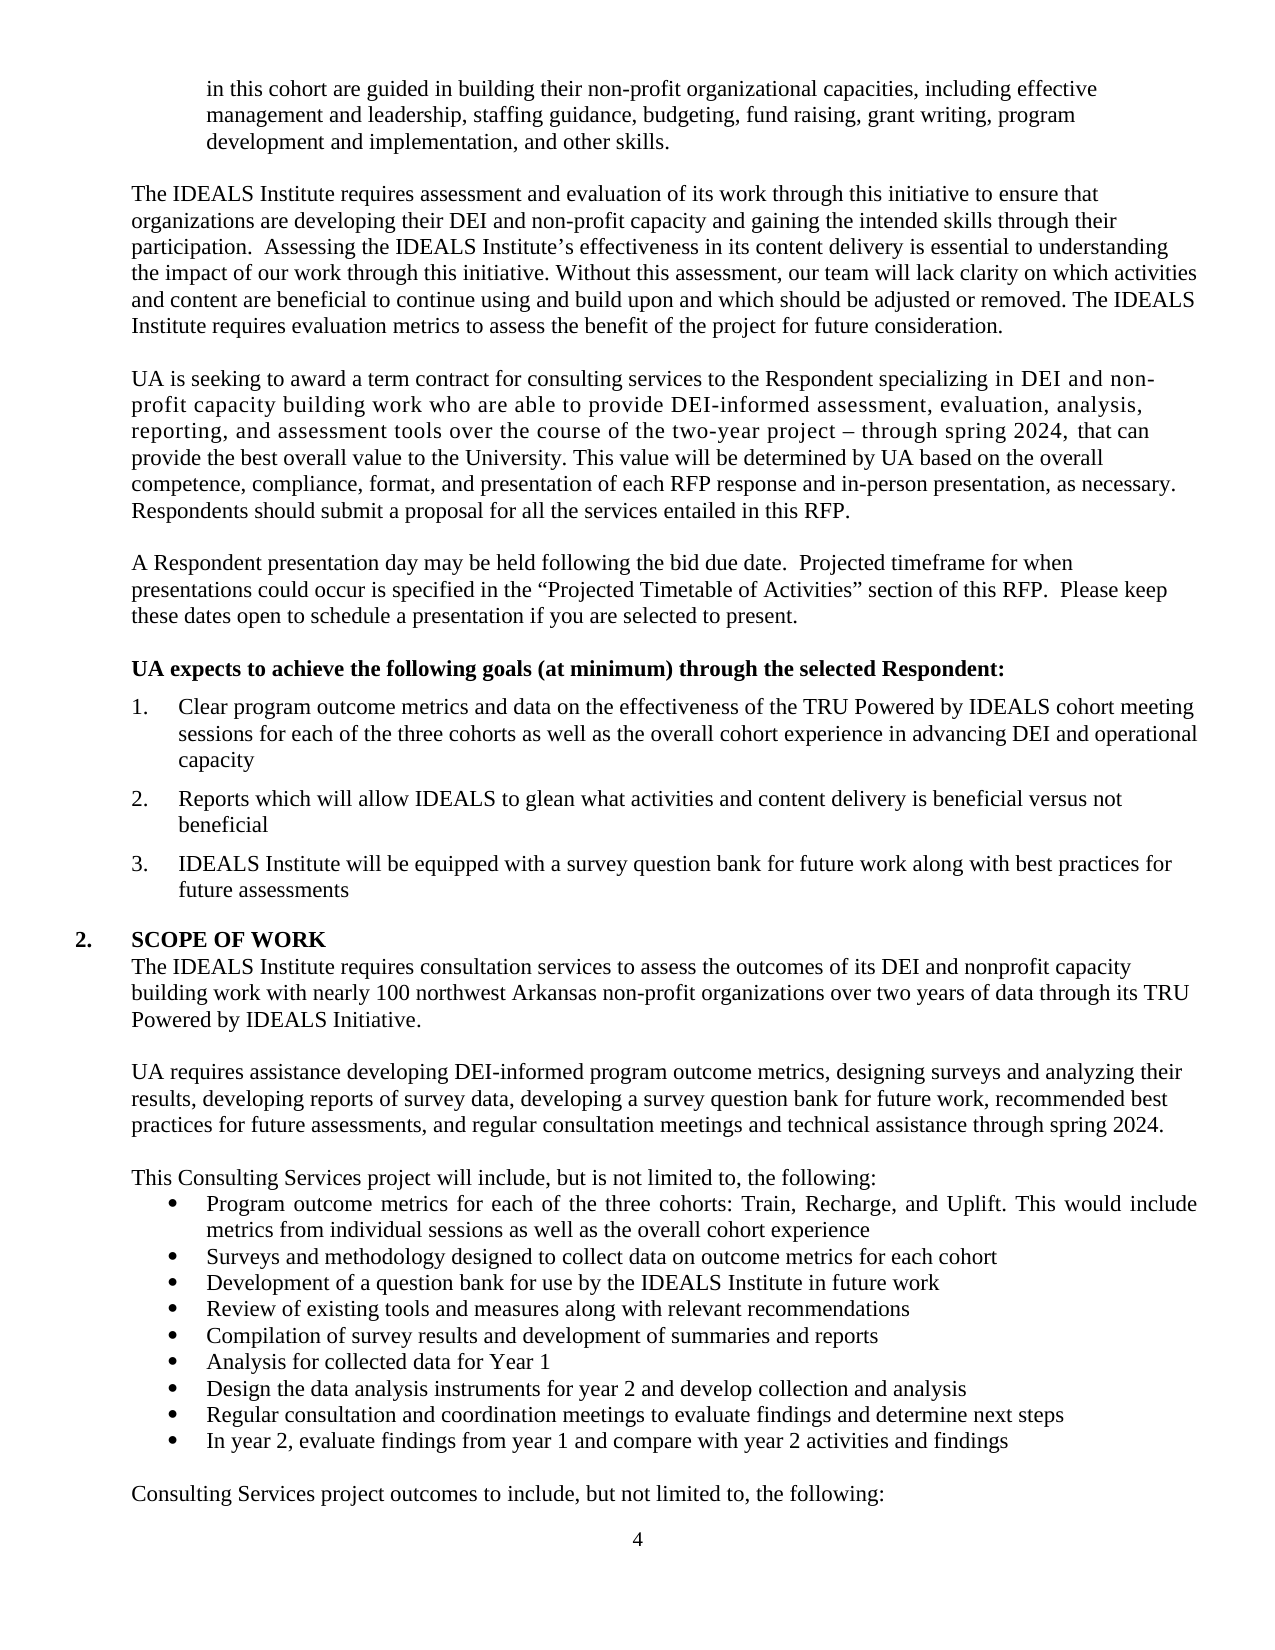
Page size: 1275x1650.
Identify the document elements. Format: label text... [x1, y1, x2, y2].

list Analysis for collected data for Year 1 [169, 1348, 1200, 1374]
list In year 2, evaluate findings from year 1 and compare with year 2 activities and findings [169, 1427, 1200, 1454]
list Design the data analysis instruments for year 2 and develop collection and analysis [169, 1374, 1200, 1401]
list Surveys and methodology designed to collect data on outcome metrics for each cohort [169, 1243, 1200, 1269]
list IDEALS Institute will be equipped with a survey question bank for future work along with best practices for future assessments [131, 850, 1200, 902]
list Reports which will allow IDEALS to glean what activities and content delivery is beneficial versus not beneficial [131, 785, 1200, 837]
text This Consulting Services project will include, but is not limited to, the following: [131, 1164, 1200, 1190]
list Program outcome metrics for each of the three cohorts: Train, Recharge, and Uplift. This would include metrics from individual sessions as well as the overall cohort experience [169, 1190, 1200, 1243]
text UA expects to achieve the following goals (at minimum) through the selected Respondent: [131, 655, 1200, 681]
text A Respondent presentation day may be held following the bid due date. Projected timeframe for when presentations could occur is specified in the “Projected Timetable of Activities” section of this RFP. Please keep these dates open to schedule a presentation if you are selected to present. [131, 549, 1200, 628]
text The IDEALS Institute requires consultation services to assess the outcomes of its DEI and nonprofit capacity building work with nearly 100 northwest Arkansas non-profit organizations over two years of data through its TRU Powered by IDEALS Initiative. [131, 953, 1200, 1032]
text UA requires assistance developing DEI-informed program outcome metrics, designing surveys and analyzing their results, developing reports of survey data, developing a survey question bank for future work, recommended best practices for future assessments, and regular consultation meetings and technical assistance through spring 2024. [131, 1058, 1200, 1137]
list Compilation of survey results and development of summaries and reports [169, 1322, 1200, 1348]
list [169, 75, 1200, 154]
list Regular consultation and coordination meetings to evaluate findings and determine next steps [169, 1401, 1200, 1427]
text UA is seeking to award a term contract for consulting services to the Respondent specializing in DEI and non-profit capacity building work who are able to provide DEI-informed assessment, evaluation, analysis, reporting, and assessment tools over the course of the two-year project – through spring 2024, that can provide the best overall value to the University. This value will be determined by UA based on the overall competence, compliance, format, and presentation of each RFP response and in-person presentation, as necessary. Respondents should submit a proposal for all the services entailed in this RFP. [75, 365, 1200, 523]
text 2. SCOPE OF WORK [75, 927, 1200, 953]
list Review of existing tools and measures along with relevant recommendations [169, 1296, 1200, 1322]
text The IDEALS Institute requires assessment and evaluation of its work through this initiative to ensure that organizations are developing their DEI and non-profit capacity and gaining the intended skills through their participation. Assessing the IDEALS Institute’s effectiveness in its content delivery is essential to understanding the impact of our work through this initiative. Without this assessment, our team will lack clarity on which activities and content are beneficial to continue using and build upon and which should be adjusted or removed. The IDEALS Institute requires evaluation metrics to assess the benefit of the project for future consideration. [131, 180, 1200, 338]
list Clear program outcome metrics and data on the effectiveness of the TRU Powered by IDEALS cohort meeting sessions for each of the three cohorts as well as the overall cohort experience in advancing DEI and operational capacity [131, 693, 1200, 772]
text Consulting Services project outcomes to include, but not limited to, the following: [131, 1480, 1200, 1506]
list Development of a question bank for use by the IDEALS Institute in future work [169, 1269, 1200, 1296]
